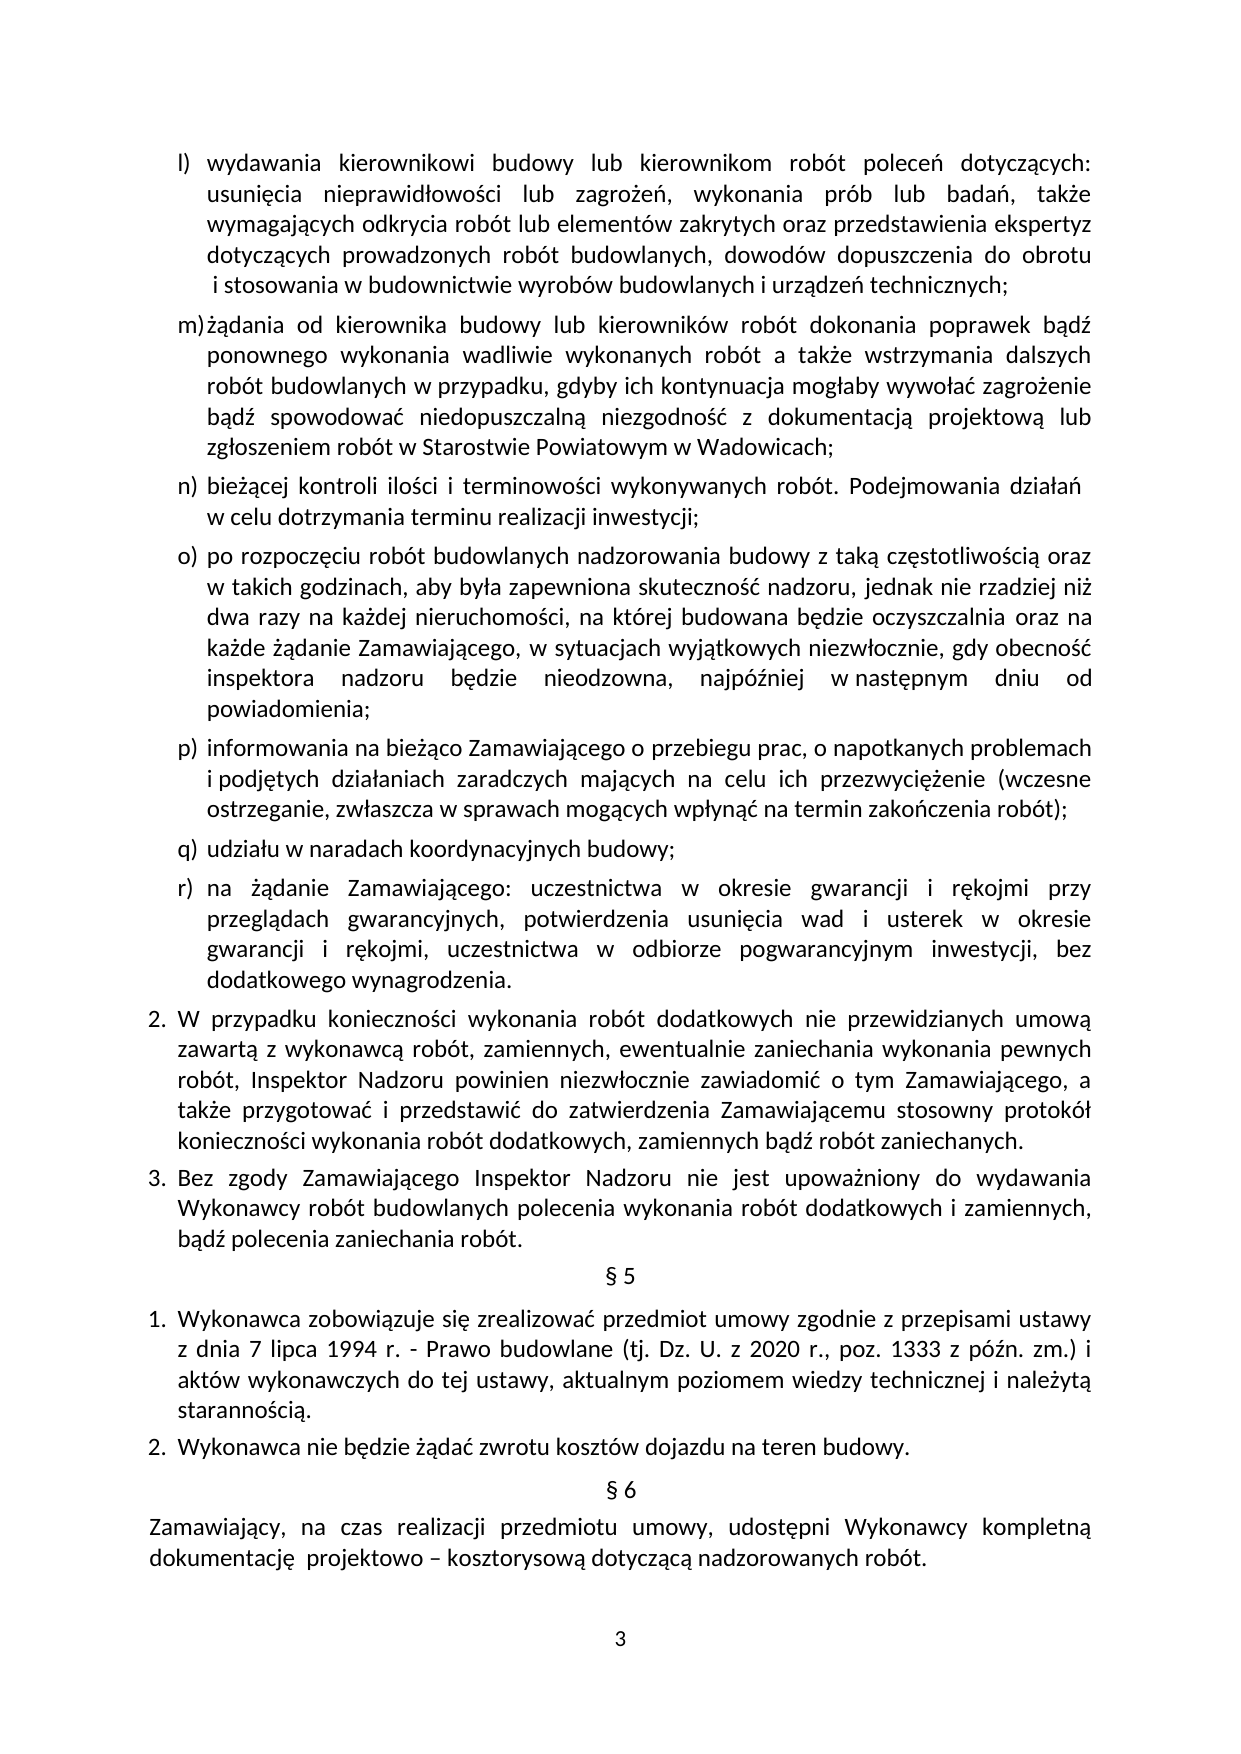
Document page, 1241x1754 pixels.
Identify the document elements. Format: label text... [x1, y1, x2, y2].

list bieżącej kontroli ilości i terminowości wykonywanych robót. Podejmowania działań w celu dotrzymania terminu realizacji inwestycji; [177, 471, 1093, 532]
list po rozpoczęciu robót budowlanych nadzorowania budowy z taką częstotliwością oraz w takich godzinach, aby była zapewniona skuteczność nadzoru, jednak nie rzadziej niż dwa razy na każdej nieruchomości, na której budowana będzie oczyszczalnia oraz na każde żądanie Zamawiającego, w sytuacjach wyjątkowych niezwłocznie, gdy obecność inspektora nadzoru będzie nieodzowna, najpóźniej w następnym dniu od powiadomienia; [177, 540, 1093, 723]
list Wykonawca nie będzie żądać zwrotu kosztów dojazdu na teren budowy. [148, 1431, 1093, 1462]
list udziału w naradach koordynacyjnych budowy; [177, 833, 1093, 863]
list Bez zgody Zamawiającego Inspektor Nadzoru nie jest upoważniony do wydawania Wykonawcy robót budowlanych polecenia wykonania robót dodatkowych i zamiennych, bądź polecenia zaniechania robót. [148, 1162, 1093, 1253]
list W przypadku konieczności wykonania robót dodatkowych nie przewidzianych umową zawartą z wykonawcą robót, zamiennych, ewentualnie zaniechania wykonania pewnych robót, Inspektor Nadzoru powinien niezwłocznie zawiadomić o tym Zamawiającego, a także przygotować i przedstawić do zatwierdzenia Zamawiającemu stosowny protokół konieczności wykonania robót dodatkowych, zamiennych bądź robót zaniechanych. [148, 1003, 1093, 1156]
list Wykonawca zobowiązuje się zrealizować przedmiot umowy zgodnie z przepisami ustawy z dnia 7 lipca 1994 r. - Prawo budowlane (tj. Dz. U. z 2020 r., poz. 1333 z późn. zm.) i aktów wykonawczych do tej ustawy, aktualnym poziomem wiedzy technicznej i należytą starannością. [148, 1303, 1093, 1425]
list żądania od kierownika budowy lub kierowników robót dokonania poprawek bądź ponownego wykonania wadliwie wykonanych robót a także wstrzymania dalszych robót budowlanych w przypadku, gdyby ich kontynuacja mogłaby wywołać zagrożenie bądź spowodować niedopuszczalną niezgodność z dokumentacją projektową lub zgłoszeniem robót w Starostwie Powiatowym w Wadowicach; [177, 309, 1093, 462]
list na żądanie Zamawiającego: uczestnictwa w okresie gwarancji i rękojmi przy przeglądach gwarancyjnych, potwierdzenia usunięcia wad i usterek w okresie gwarancji i rękojmi, uczestnictwa w odbiorze pogwarancyjnym inwestycji, bez dodatkowego wynagrodzenia. [177, 872, 1093, 994]
text Zamawiający, na czas realizacji przedmiotu umowy, udostępni Wykonawcy kompletną dokumentację projektowo – kosztorysową dotyczącą nadzorowanych robót. [149, 1511, 1093, 1572]
text § 6 [149, 1474, 1093, 1505]
list wydawania kierownikowi budowy lub kierownikom robót poleceń dotyczących: usunięcia nieprawidłowości lub zagrożeń, wykonania prób lub badań, także wymagających odkrycia robót lub elementów zakrytych oraz przedstawienia ekspertyz dotyczących prowadzonych robót budowlanych, dowodów dopuszczenia do obrotu i stosowania w budownictwie wyrobów budowlanych i urządzeń technicznych; [177, 148, 1093, 300]
text § 5 [148, 1260, 1093, 1290]
list informowania na bieżąco Zamawiającego o przebiegu prac, o napotkanych problemach i podjętych działaniach zaradczych mających na celu ich przezwyciężenie (wczesne ostrzeganie, zwłaszcza w sprawach mogących wpłynąć na termin zakończenia robót); [177, 732, 1093, 824]
